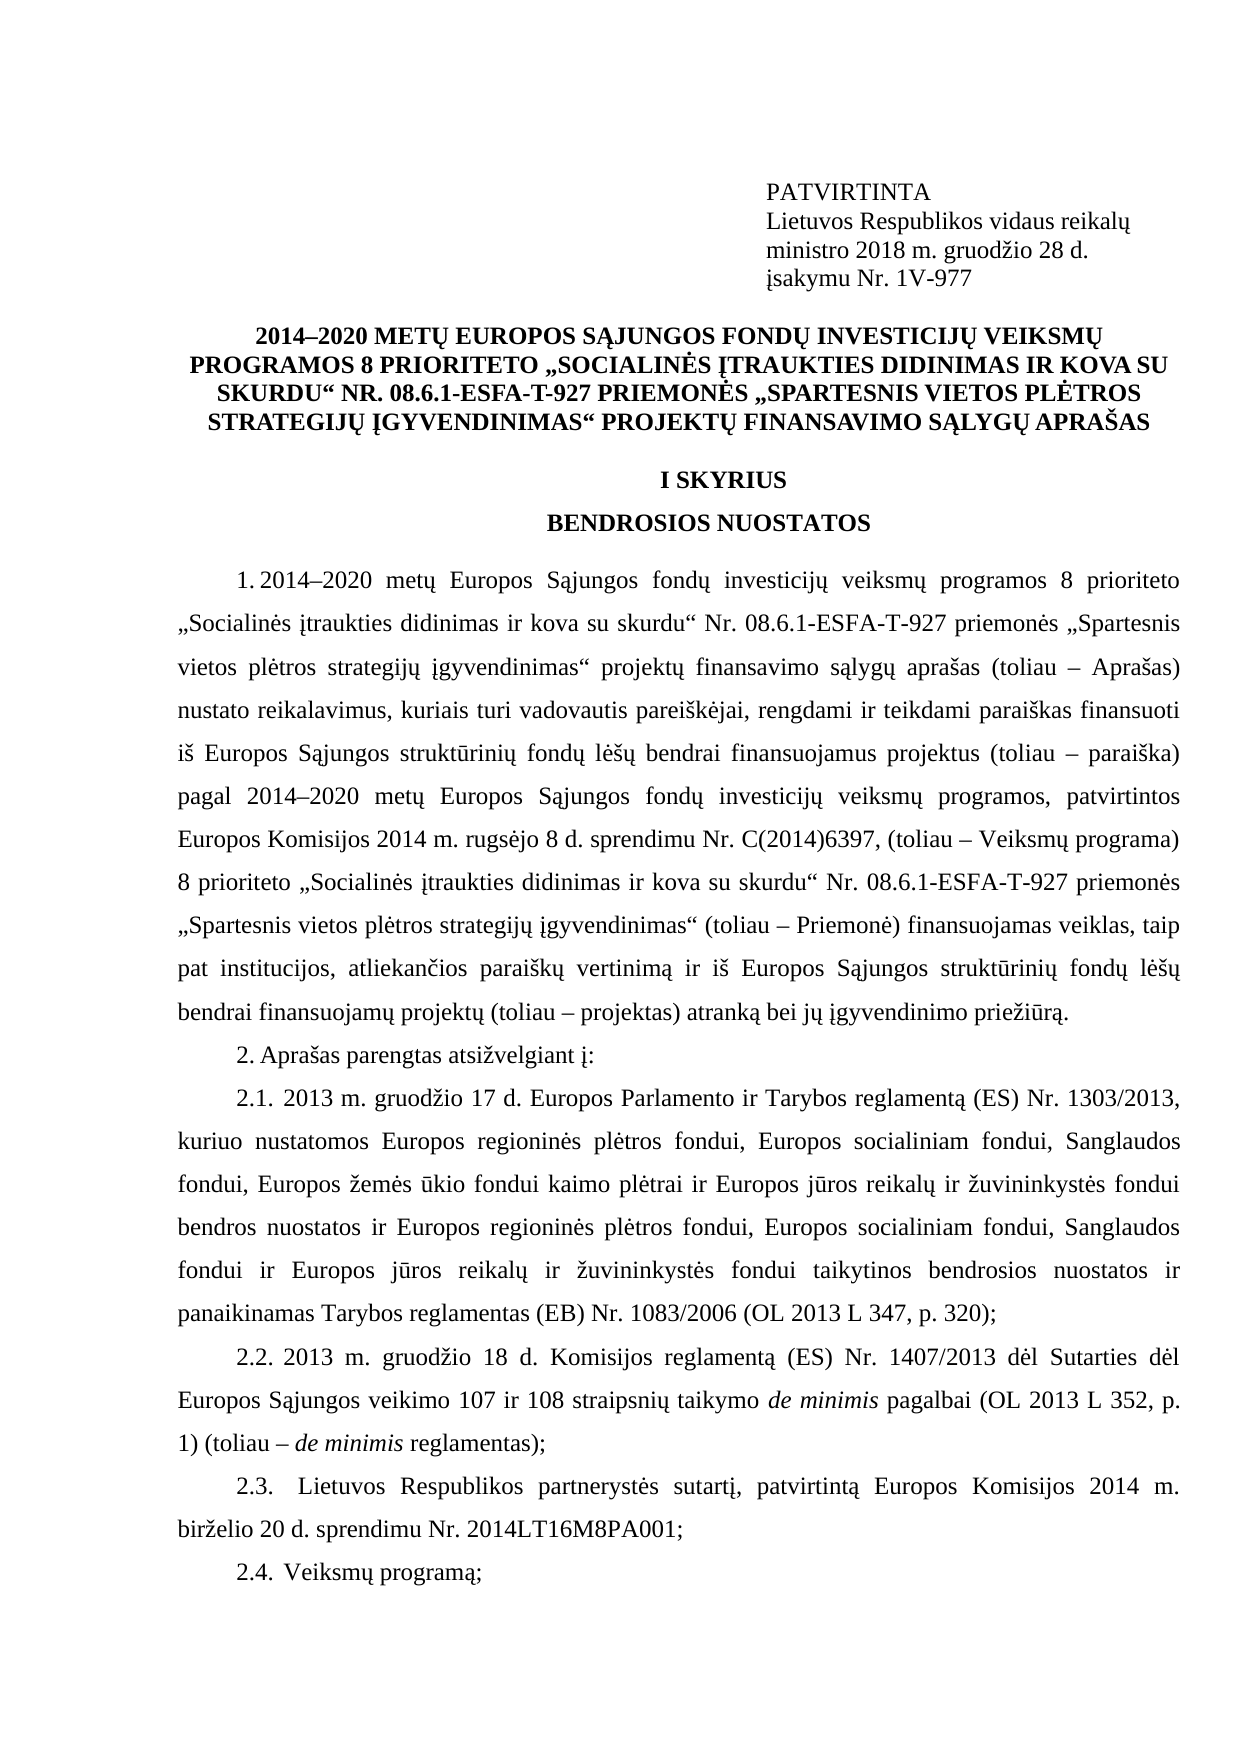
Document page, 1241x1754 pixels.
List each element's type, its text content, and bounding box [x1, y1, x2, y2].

text 2.1. 2013 m. gruodžio 17 d. Europos Parlamento ir Tarybos reglamentą (ES) Nr. 1303/2013, kuriuo nustatomos Europos regioninės plėtros fondui, Europos socialiniam fondui, Sanglaudos fondui, Europos žemės ūkio fondui kaimo plėtrai ir Europos jūros reikalų ir žuvininkystės fondui bendros nuostatos ir Europos regioninės plėtros fondui, Europos socialiniam fondui, Sanglaudos fondui ir Europos jūros reikalų ir žuvininkystės fondui taikytinos bendrosios nuostatos ir panaikinamas Tarybos reglamentas (EB) Nr. 1083/2006 (OL 2013 L 347, p. 320); [177, 1083, 1181, 1327]
text Lietuvos Respublikos vidaus reikalų ministro 2018 m. gruodžio 28 d. [766, 206, 1181, 263]
text 2.4. Veiksmų programą; [177, 1557, 1181, 1586]
text 2. Aprašas parengtas atsižvelgiant į: [177, 1040, 1181, 1068]
text BENDROSIOS NUOSTATOS [177, 508, 1181, 537]
text PATVIRTINTA [766, 177, 1181, 206]
text 1. 2014–2020 metų Europos Sąjungos fondų investicijų veiksmų programos 8 prioriteto „Socialinės įtraukties didinimas ir kova su skurdu“ Nr. 08.6.1-ESFA-T-927 priemonės „Spartesnis vietos plėtros strategijų įgyvendinimas“ projektų finansavimo sąlygų aprašas (toliau – Aprašas) nustato reikalavimus, kuriais turi vadovautis pareiškėjai, rengdami ir teikdami paraiškas finansuoti iš Europos Sąjungos struktūrinių fondų lėšų bendrai finansuojamus projektus (toliau – paraiška) pagal 2014–2020 metų Europos Sąjungos fondų investicijų veiksmų programos, patvirtintos Europos Komisijos 2014 m. rugsėjo 8 d. sprendimu Nr. C(2014)6397, (toliau – Veiksmų programa) 8 prioriteto „Socialinės įtraukties didinimas ir kova su skurdu“ Nr. 08.6.1-ESFA-T-927 priemonės „Spartesnis vietos plėtros strategijų įgyvendinimas“ (toliau – Priemonė) finansuojamas veiklas, taip pat institucijos, atliekančios paraiškų vertinimą ir iš Europos Sąjungos struktūrinių fondų lėšų bendrai finansuojamų projektų (toliau – projektas) atranką bei jų įgyvendinimo priežiūrą. [177, 565, 1181, 1025]
text 2014–2020 METŲ EUROPOS SĄJUNGOS FONDŲ INVESTICIJŲ VEIKSMŲ PROGRAMOS 8 PRIORITETO „SOCIALINĖS ĮTRAUKTIES DIDINIMAS IR KOVA SU SKURDU“ NR. 08.6.1-ESFA-T-927 PRIEMONĖS „SPARTESNIS VIETOS PLĖTROS STRATEGIJŲ ĮGYVENDINIMAS“ PROJEKTŲ FINANSAVIMO SĄLYGŲ APRAŠAS [177, 321, 1181, 436]
text I SKYRIUS [177, 465, 1181, 493]
text įsakymu Nr. 1V-977 [766, 263, 1181, 292]
text 2.2. 2013 m. gruodžio 18 d. Komisijos reglamentą (ES) Nr. 1407/2013 dėl Sutarties dėl Europos Sąjungos veikimo 107 ir 108 straipsnių taikymo de minimis pagalbai (OL 2013 L 352, p. 1) (toliau – de minimis reglamentas); [177, 1342, 1181, 1457]
text 2.3. Lietuvos Respublikos partnerystės sutartį, patvirtintą Europos Komisijos 2014 m. birželio 20 d. sprendimu Nr. 2014LT16M8PA001; [177, 1471, 1181, 1543]
